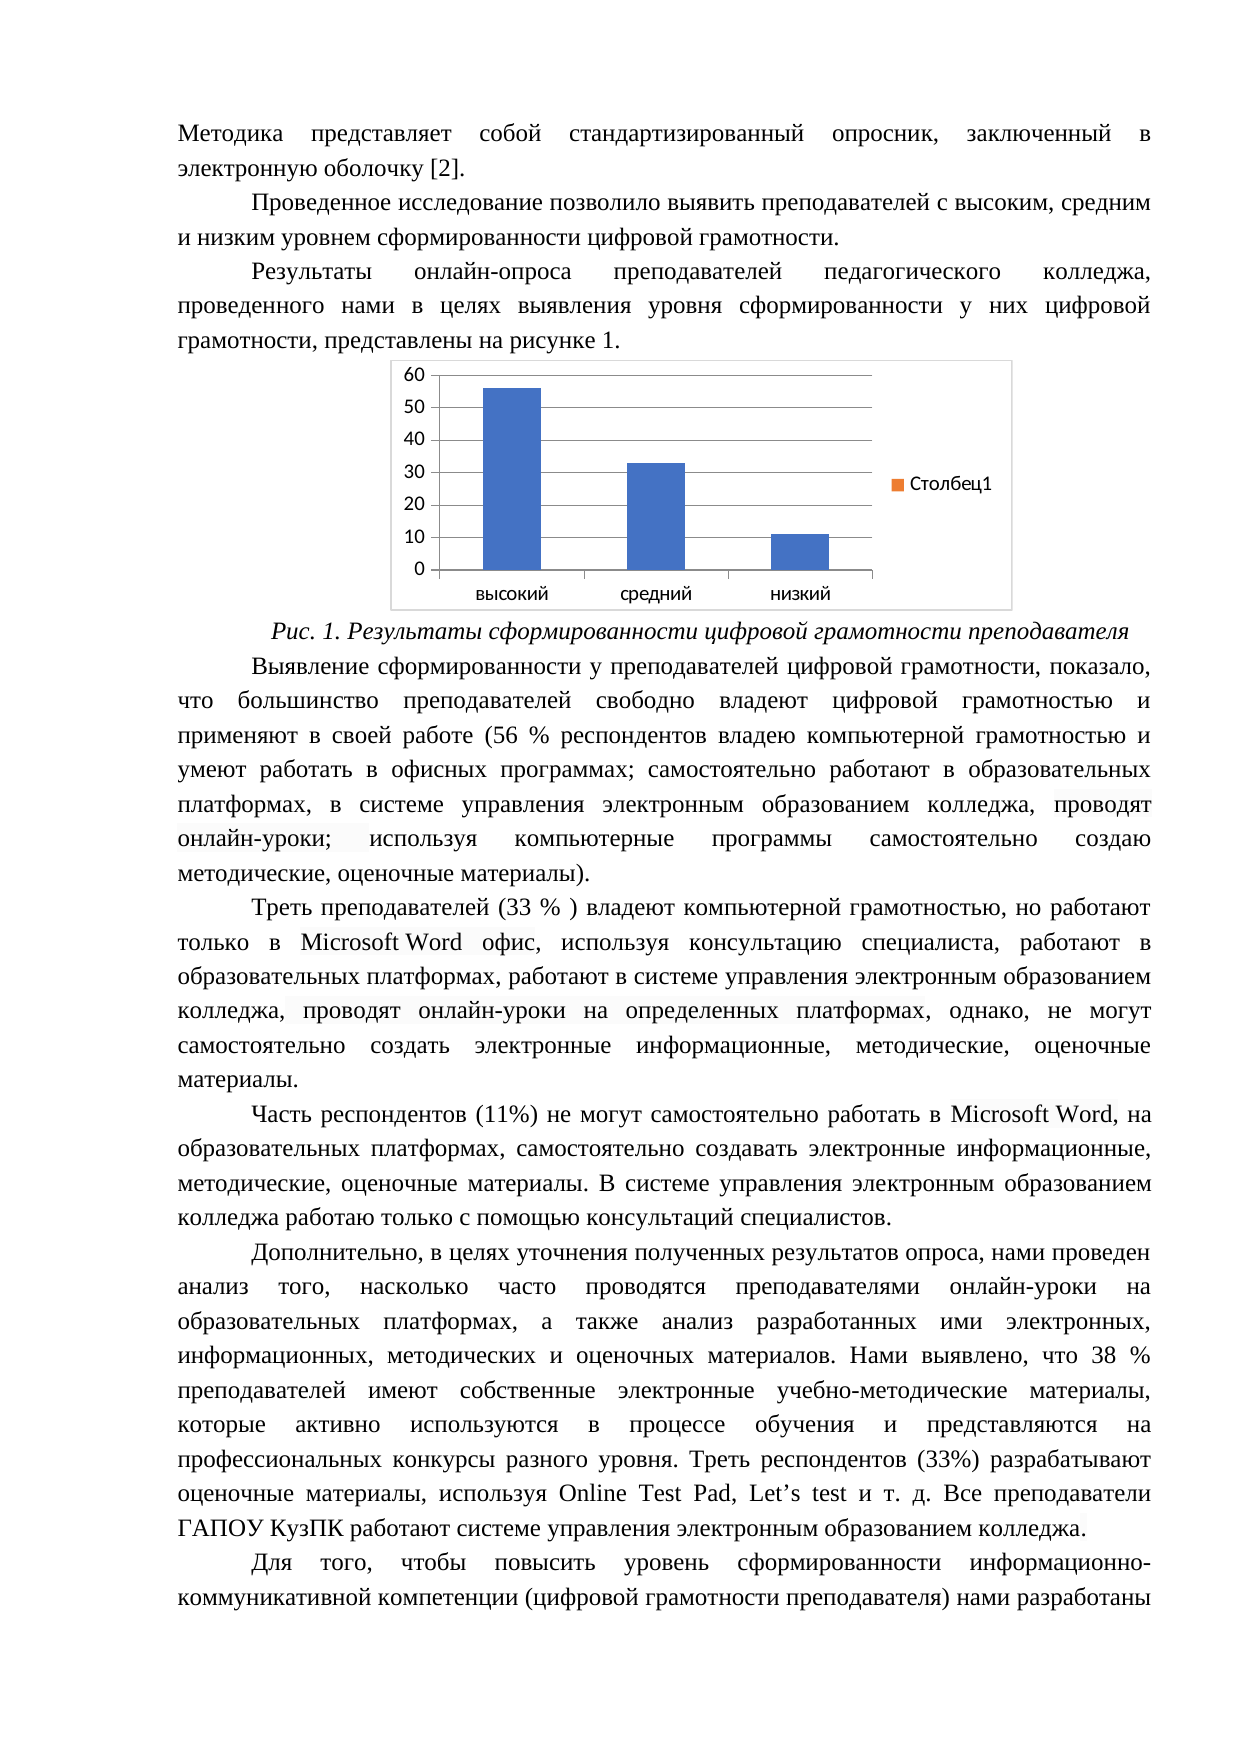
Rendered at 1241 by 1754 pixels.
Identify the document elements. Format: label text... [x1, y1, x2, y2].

text Проведенное исследование позволило выявить преподавателей с высоким, средним и низким уровнем сформированности цифровой грамотности. [177, 187, 1152, 250]
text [177, 1547, 1152, 1610]
text Выявление сформированности у преподавателей цифровой грамотности, показало, что большинство преподавателей свободно владеют цифровой грамотностью и применяют в своей работе (56 % респондентов владею компьютерной грамотностью и умеют работать в офисных программах; самостоятельно работают в образовательных платформах, в системе управления электронным образованием колледжа, проводят онлайн-уроки; используя компьютерные программы самостоятельно создаю методические, оценочные материалы). [177, 651, 1152, 886]
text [177, 118, 1152, 181]
text Рис. 1. Результаты сформированности цифровой грамотности преподавателя [177, 616, 1152, 645]
text Дополнительно, в целях уточнения полученных результатов опроса, нами проведен анализ того, насколько часто проводятся преподавателями онлайн-уроки на образовательных платформах, а также анализ разработанных ими электронных, информационных, методических и оценочных материалов. Нами выявлено, что 38 % преподавателей имеют собственные электронные учебно-методические материалы, которые активно используются в процессе обучения и представляются на профессиональных конкурсы разного уровня. Треть респондентов (33%) разрабатывают оценочные материалы, используя Online Test Pad, Let’s test и т. д. Все преподаватели ГАПОУ КузПК работают системе управления электронным образованием колледжа. [177, 1237, 1152, 1541]
text Результаты онлайн-опроса преподавателей педагогического колледжа, проведенного нами в целях выявления уровня сформированности у них цифровой грамотности, представлены на рисунке 1. [177, 256, 1152, 354]
text Часть респондентов (11%) не могут самостоятельно работать в Microsoft Word, на образовательных платформах, самостоятельно создавать электронные информационные, методические, оценочные материалы. В системе управления электронным образованием колледжа работаю только с помощью консультаций специалистов. [177, 1099, 1152, 1231]
text Треть преподавателей (33 % ) владеют компьютерной грамотностью, но работают только в Microsoft Word офис, используя консультацию специалиста, работают в образовательных платформах, работают в системе управления электронным образованием колледжа, проводят онлайн-уроки на определенных платформах, однако, не могут самостоятельно создать электронные информационные, методические, оценочные материалы. [177, 892, 1152, 1093]
